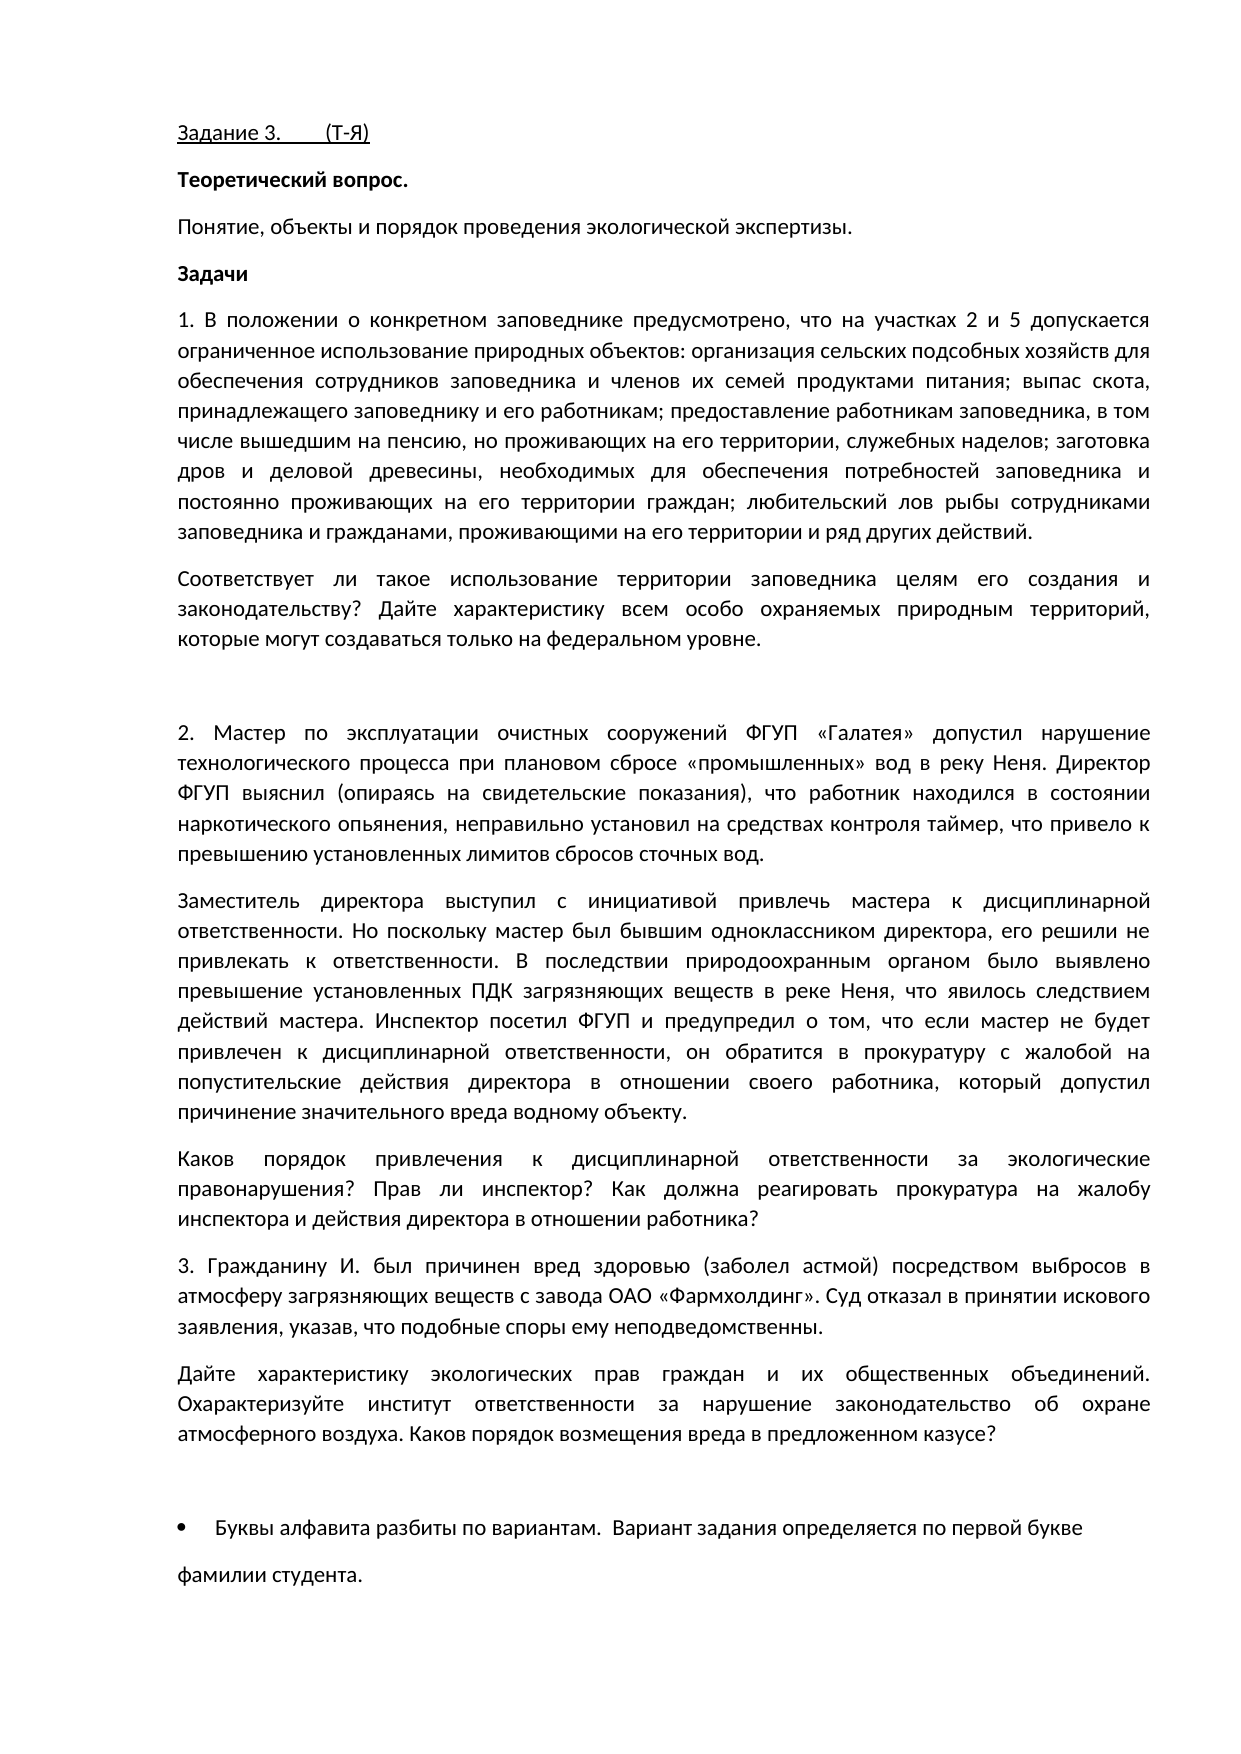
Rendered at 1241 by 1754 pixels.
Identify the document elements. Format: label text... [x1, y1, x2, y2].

text Дайте характеристику экологических прав граждан и их общественных объединений. Охарактеризуйте институт ответственности за нарушение законодательство об охране атмосферного воздуха. Каков порядок возмещения вреда в предложенном казусе? [177, 1359, 1152, 1447]
text Понятие, объекты и порядок проведения экологической экспертизы. [177, 212, 1152, 240]
text Каков порядок привлечения к дисциплинарной ответственности за экологические правонарушения? Прав ли инспектор? Как должна реагировать прокуратура на жалобу инспектора и действия директора в отношении работника? [177, 1144, 1152, 1233]
text 2. Мастер по эксплуатации очистных сооружений ФГУП «Галатея» допустил нарушение технологического процесса при плановом сбросе «промышленных» вод в реку Неня. Директор ФГУП выяснил (опираясь на свидетельские показания), что работник находился в состоянии наркотического опьянения, неправильно установил на средствах контроля таймер, что привело к превышению установленных лимитов сбросов сточных вод. [177, 718, 1152, 867]
text фамилии студента. [177, 1560, 1152, 1588]
text Теоретический вопрос. [177, 165, 1152, 193]
text 1. В положении о конкретном заповеднике предусмотрено, что на участках 2 и 5 допускается ограниченное использование природных объектов: организация сельских подсобных хозяйств для обеспечения сотрудников заповедника и членов их семей продуктами питания; выпас скота, принадлежащего заповеднику и его работникам; предоставление работникам заповедника, в том числе вышедшим на пенсию, но проживающих на его территории, служебных наделов; заготовка дров и деловой древесины, необходимых для обеспечения потребностей заповедника и постоянно проживающих на его территории граждан; любительский лов рыбы сотрудниками заповедника и гражданами, проживающими на его территории и ряд других действий. [177, 306, 1152, 545]
text Соответствует ли такое использование территории заповедника целям его создания и законодательству? Дайте характеристику всем особо охраняемых природным территорий, которые могут создаваться только на федеральном уровне. [177, 564, 1152, 652]
text 3. Гражданину И. был причинен вред здоровью (заболел астмой) посредством выбросов в атмосферу загрязняющих веществ с завода ОАО «Фармхолдинг». Суд отказал в принятии искового заявления, указав, что подобные споры ему неподведомственны. [177, 1251, 1152, 1340]
text Заместитель директора выступил с инициативой привлечь мастера к дисциплинарной ответственности. Но поскольку мастер был бывшим одноклассником директора, его решили не привлекать к ответственности. В последствии природоохранным органом было выявлено превышение установленных ПДК загрязняющих веществ в реке Неня, что явилось следствием действий мастера. Инспектор посетил ФГУП и предупредил о том, что если мастер не будет привлечен к дисциплинарной ответственности, он обратится в прокуратуру с жалобой на попустительские действия директора в отношении своего работника, который допустил причинение значительного вреда водному объекту. [177, 886, 1152, 1125]
text Задачи [177, 259, 1152, 287]
text Задание 3. (Т-Я) [177, 118, 1152, 146]
list Буквы алфавита разбиты по вариантам. Вариант задания определяется по первой букве [177, 1513, 1152, 1541]
